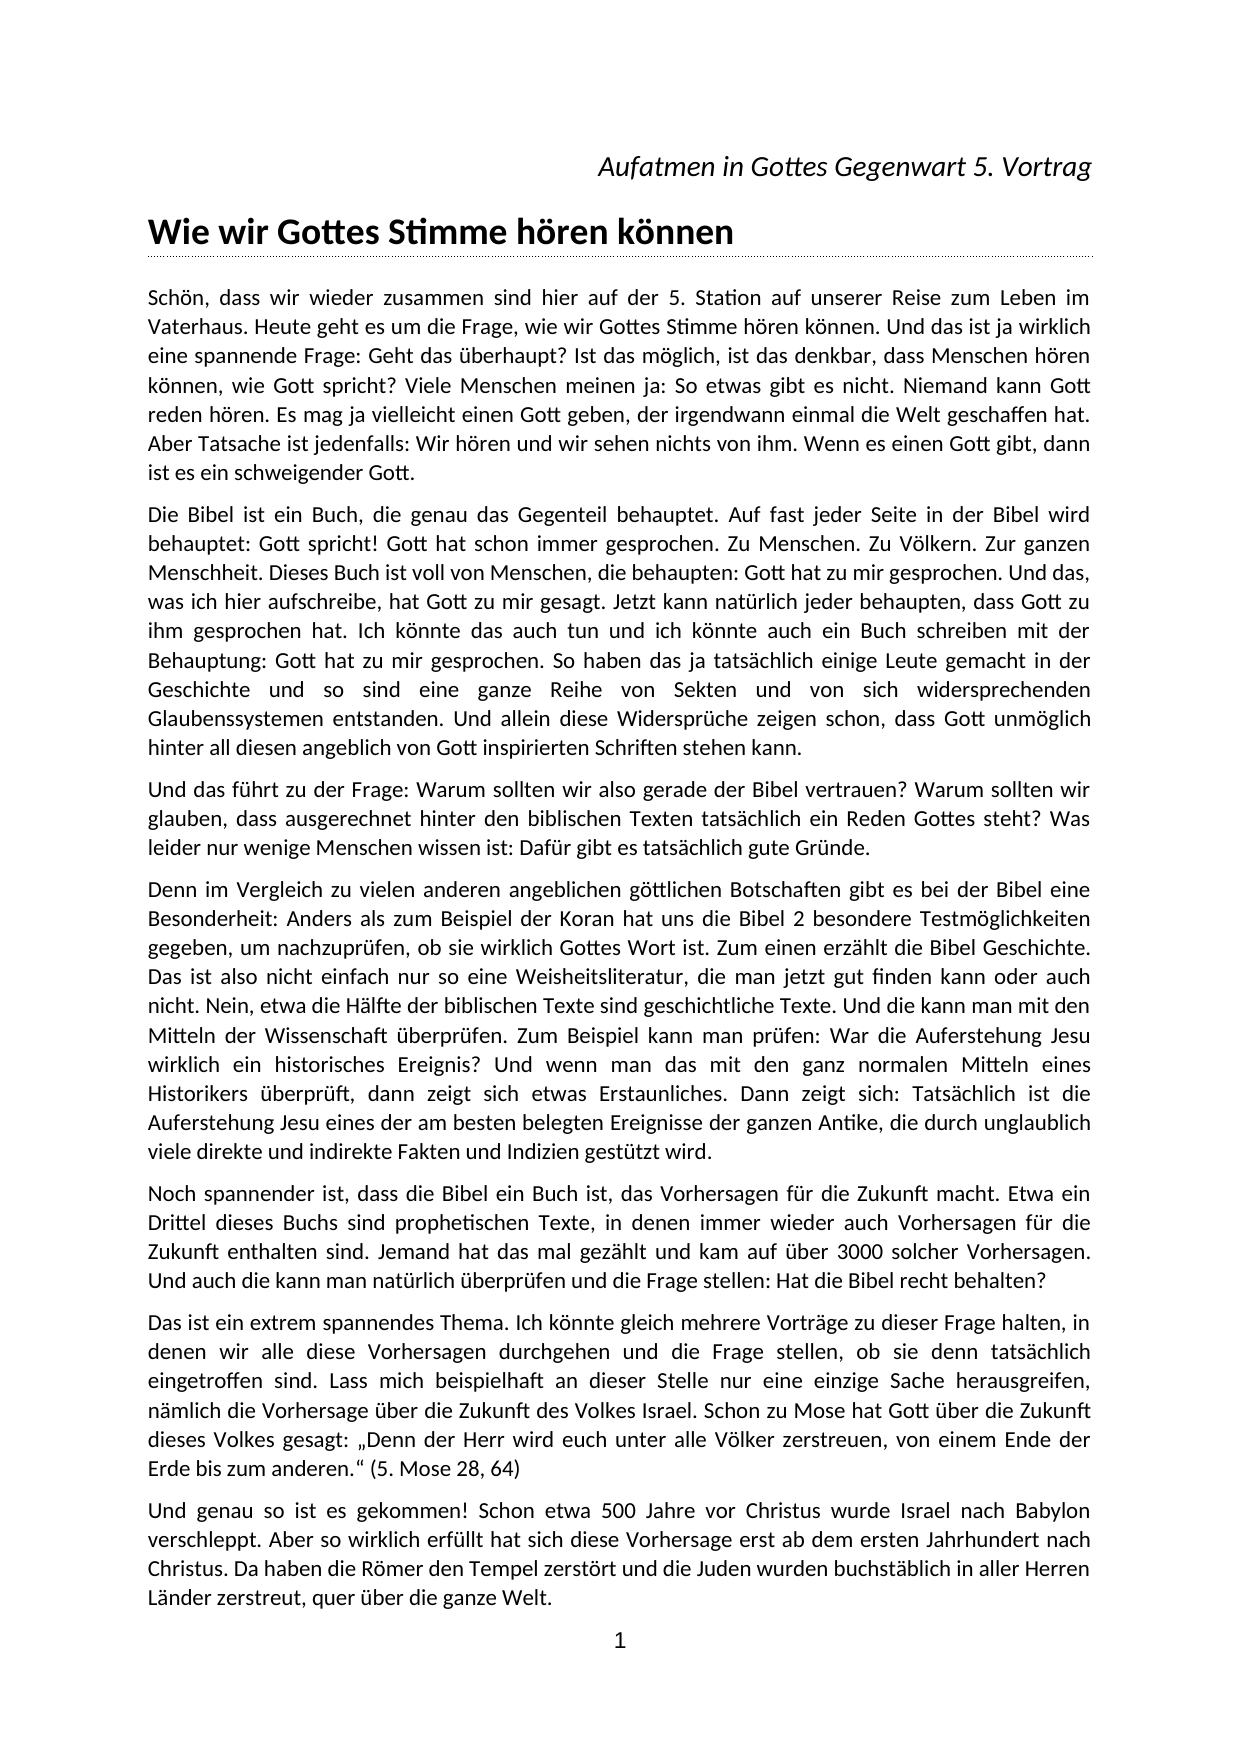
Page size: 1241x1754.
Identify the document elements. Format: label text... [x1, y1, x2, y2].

text Schön, dass wir wieder zusammen sind hier auf der 5. Station auf unserer Reise zum Leben im Vaterhaus. Heute geht es um die Frage, wie wir Gottes Stimme hören können. Und das ist ja wirklich eine spannende Frage: Geht das überhaupt? Ist das möglich, ist das denkbar, dass Menschen hören können, wie Gott spricht? Viele Menschen meinen ja: So etwas gibt es nicht. Niemand kann Gott reden hören. Es mag ja vielleicht einen Gott geben, der irgendwann einmal die Welt geschaffen hat. Aber Tatsache ist jedenfalls: Wir hören und wir sehen nichts von ihm. Wenn es einen Gott gibt, dann ist es ein schweigender Gott. [148, 282, 1093, 486]
subtitle Wie wir Gottes Stimme hören können [148, 208, 1093, 257]
subtitle Aufatmen in Gottes Gegenwart 5. Vortrag [148, 148, 1093, 183]
text Denn im Vergleich zu vielen anderen angeblichen göttlichen Botschaften gibt es bei der Bibel eine Besonderheit: Anders als zum Beispiel der Koran hat uns die Bibel 2 besondere Testmöglichkeiten gegeben, um nachzuprüfen, ob sie wirklich Gottes Wort ist. Zum einen erzählt die Bibel Geschichte. Das ist also nicht einfach nur so eine Weisheitsliteratur, die man jetzt gut finden kann oder auch nicht. Nein, etwa die Hälfte der biblischen Texte sind geschichtliche Texte. Und die kann man mit den Mitteln der Wissenschaft überprüfen. Zum Beispiel kann man prüfen: War die Auferstehung Jesu wirklich ein historisches Ereignis? Und wenn man das mit den ganz normalen Mitteln eines Historikers überprüft, dann zeigt sich etwas Erstaunliches. Dann zeigt sich: Tatsächlich ist die Auferstehung Jesu eines der am besten belegten Ereignisse der ganzen Antike, die durch unglaublich viele direkte und indirekte Fakten und Indizien gestützt wird. [148, 874, 1093, 1166]
text Die Bibel ist ein Buch, die genau das Gegenteil behauptet. Auf fast jeder Seite in der Bibel wird behauptet: Gott spricht! Gott hat schon immer gesprochen. Zu Menschen. Zu Völkern. Zur ganzen Menschheit. Dieses Buch ist voll von Menschen, die behaupten: Gott hat zu mir gesprochen. Und das, was ich hier aufschreibe, hat Gott zu mir gesagt. Jetzt kann natürlich jeder behaupten, dass Gott zu ihm gesprochen hat. Ich könnte das auch tun und ich könnte auch ein Buch schreiben mit der Behauptung: Gott hat zu mir gesprochen. So haben das ja tatsächlich einige Leute gemacht in der Geschichte und so sind eine ganze Reihe von Sekten und von sich widersprechenden Glaubenssystemen entstanden. Und allein diese Widersprüche zeigen schon, dass Gott unmöglich hinter all diesen angeblich von Gott inspirierten Schriften stehen kann. [148, 499, 1093, 761]
text Und genau so ist es gekommen! Schon etwa 500 Jahre vor Christus wurde Israel nach Babylon verschleppt. Aber so wirklich erfüllt hat sich diese Vorhersage erst ab dem ersten Jahrhundert nach Christus. Da haben die Römer den Tempel zerstört und die Juden wurden buchstäblich in aller Herren Länder zerstreut, quer über die ganze Welt. [148, 1495, 1093, 1611]
text Das ist ein extrem spannendes Thema. Ich könnte gleich mehrere Vorträge zu dieser Frage halten, in denen wir alle diese Vorhersagen durchgehen und die Frage stellen, ob sie denn tatsächlich eingetroffen sind. Lass mich beispielhaft an dieser Stelle nur eine einzige Sache herausgreifen, nämlich die Vorhersage über die Zukunft des Volkes Israel. Schon zu Mose hat Gott über die Zukunft dieses Volkes gesagt: „Denn der Herr wird euch unter alle Völker zerstreuen, von einem Ende der Erde bis zum anderen.“ (5. Mose 28, 64) [148, 1307, 1093, 1482]
text Und das führt zu der Frage: Warum sollten wir also gerade der Bibel vertrauen? Warum sollten wir glauben, dass ausgerechnet hinter den biblischen Texten tatsächlich ein Reden Gottes steht? Was leider nur wenige Menschen wissen ist: Dafür gibt es tatsächlich gute Gründe. [148, 774, 1093, 861]
text Noch spannender ist, dass die Bibel ein Buch ist, das Vorhersagen für die Zukunft macht. Etwa ein Drittel dieses Buchs sind prophetischen Texte, in denen immer wieder auch Vorhersagen für die Zukunft enthalten sind. Jemand hat das mal gezählt und kam auf über 3000 solcher Vorhersagen. Und auch die kann man natürlich überprüfen und die Frage stellen: Hat die Bibel recht behalten? [148, 1178, 1093, 1295]
